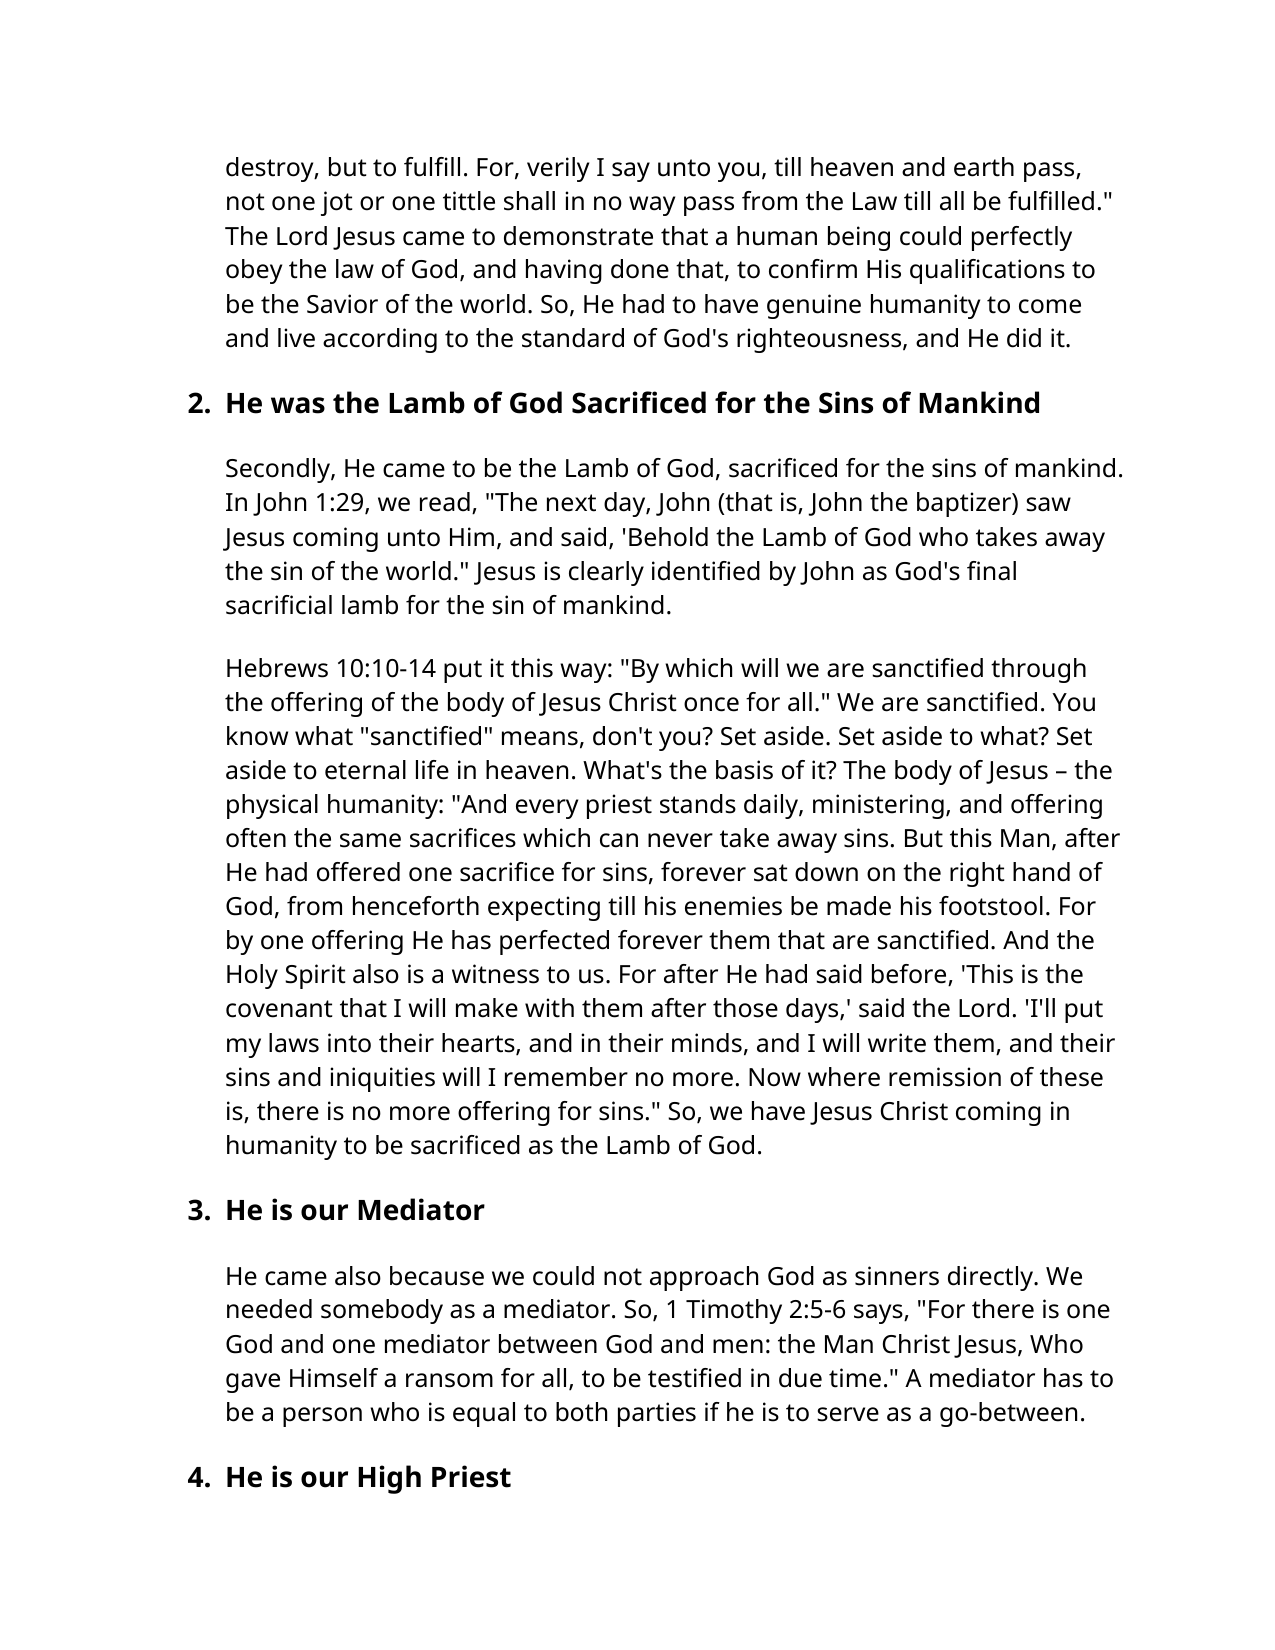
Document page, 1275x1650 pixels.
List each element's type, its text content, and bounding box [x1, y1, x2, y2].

list He was the Lamb of God Sacrificed for the Sins of Mankind [187, 383, 1125, 422]
text Hebrews 10:10-14 put it this way: "By which will we are sanctified through the offering of the body of Jesus Christ once for all." We are sanctified. You know what "sanctified" means, don't you? Set aside. Set aside to what? Set aside to eternal life in heaven. What's the basis of it? The body of Jesus – the physical humanity: "And every priest stands daily, ministering, and offering often the same sacrifices which can never take away sins. But this Man, after He had offered one sacrifice for sins, forever sat down on the right hand of God, from henceforth expecting till his enemies be made his footstool. For by one offering He has perfected forever them that are sanctified. And the Holy Spirit also is a witness to us. For after He had said before, 'This is the covenant that I will make with them after those days,' said the Lord. 'I'll put my laws into their hearts, and in their minds, and I will write them, and their sins and iniquities will I remember no more. Now where remission of these is, there is no more offering for sins." So, we have Jesus Christ coming in humanity to be sacrificed as the Lamb of God. [225, 651, 1125, 1161]
list He is our High Priest [187, 1458, 1125, 1496]
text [225, 150, 1125, 354]
text Secondly, He came to be the Lamb of God, sacrificed for the sins of mankind. In John 1:29, we read, "The next day, John (that is, John the baptizer) saw Jesus coming unto Him, and said, 'Behold the Lamb of God who takes away the sin of the world." Jesus is clearly identified by John as God's final sacrificial lamb for the sin of mankind. [225, 451, 1125, 621]
list He is our Mediator [187, 1191, 1125, 1229]
text He came also because we could not approach God as sinners directly. We needed somebody as a mediator. So, 1 Timothy 2:5-6 says, "For there is one God and one mediator between God and men: the Man Christ Jesus, Who gave Himself a ransom for all, to be testified in due time." A mediator has to be a person who is equal to both parties if he is to serve as a go-between. [225, 1258, 1125, 1428]
